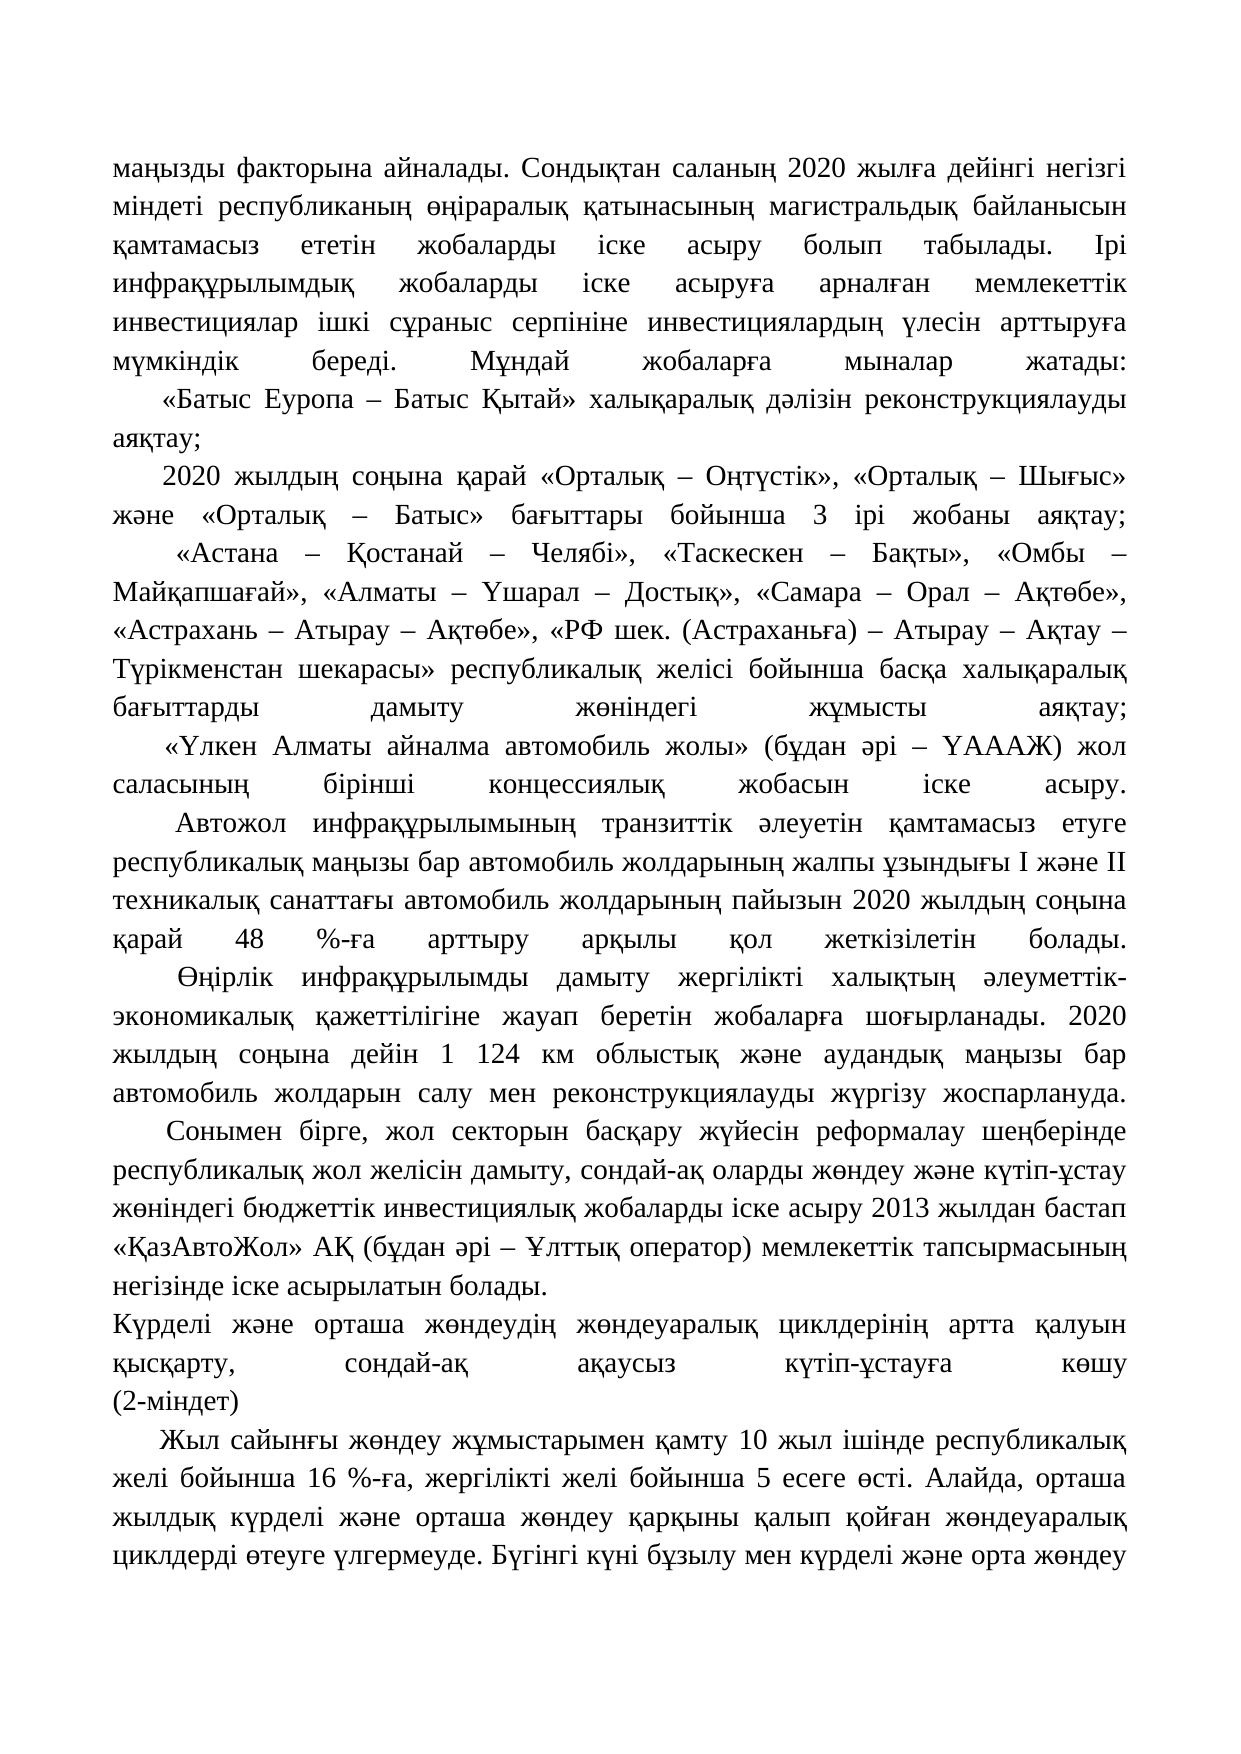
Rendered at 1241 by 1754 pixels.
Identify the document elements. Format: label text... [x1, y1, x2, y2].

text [112, 1422, 1128, 1571]
text Күрделі және орташа жөндеудің жөндеуаралық циклдерінің артта қалуын қысқарту, сондай-ақ ақаусыз күтіп-ұстауға көшу (2-міндет) [112, 1306, 1128, 1417]
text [112, 150, 1128, 1301]
